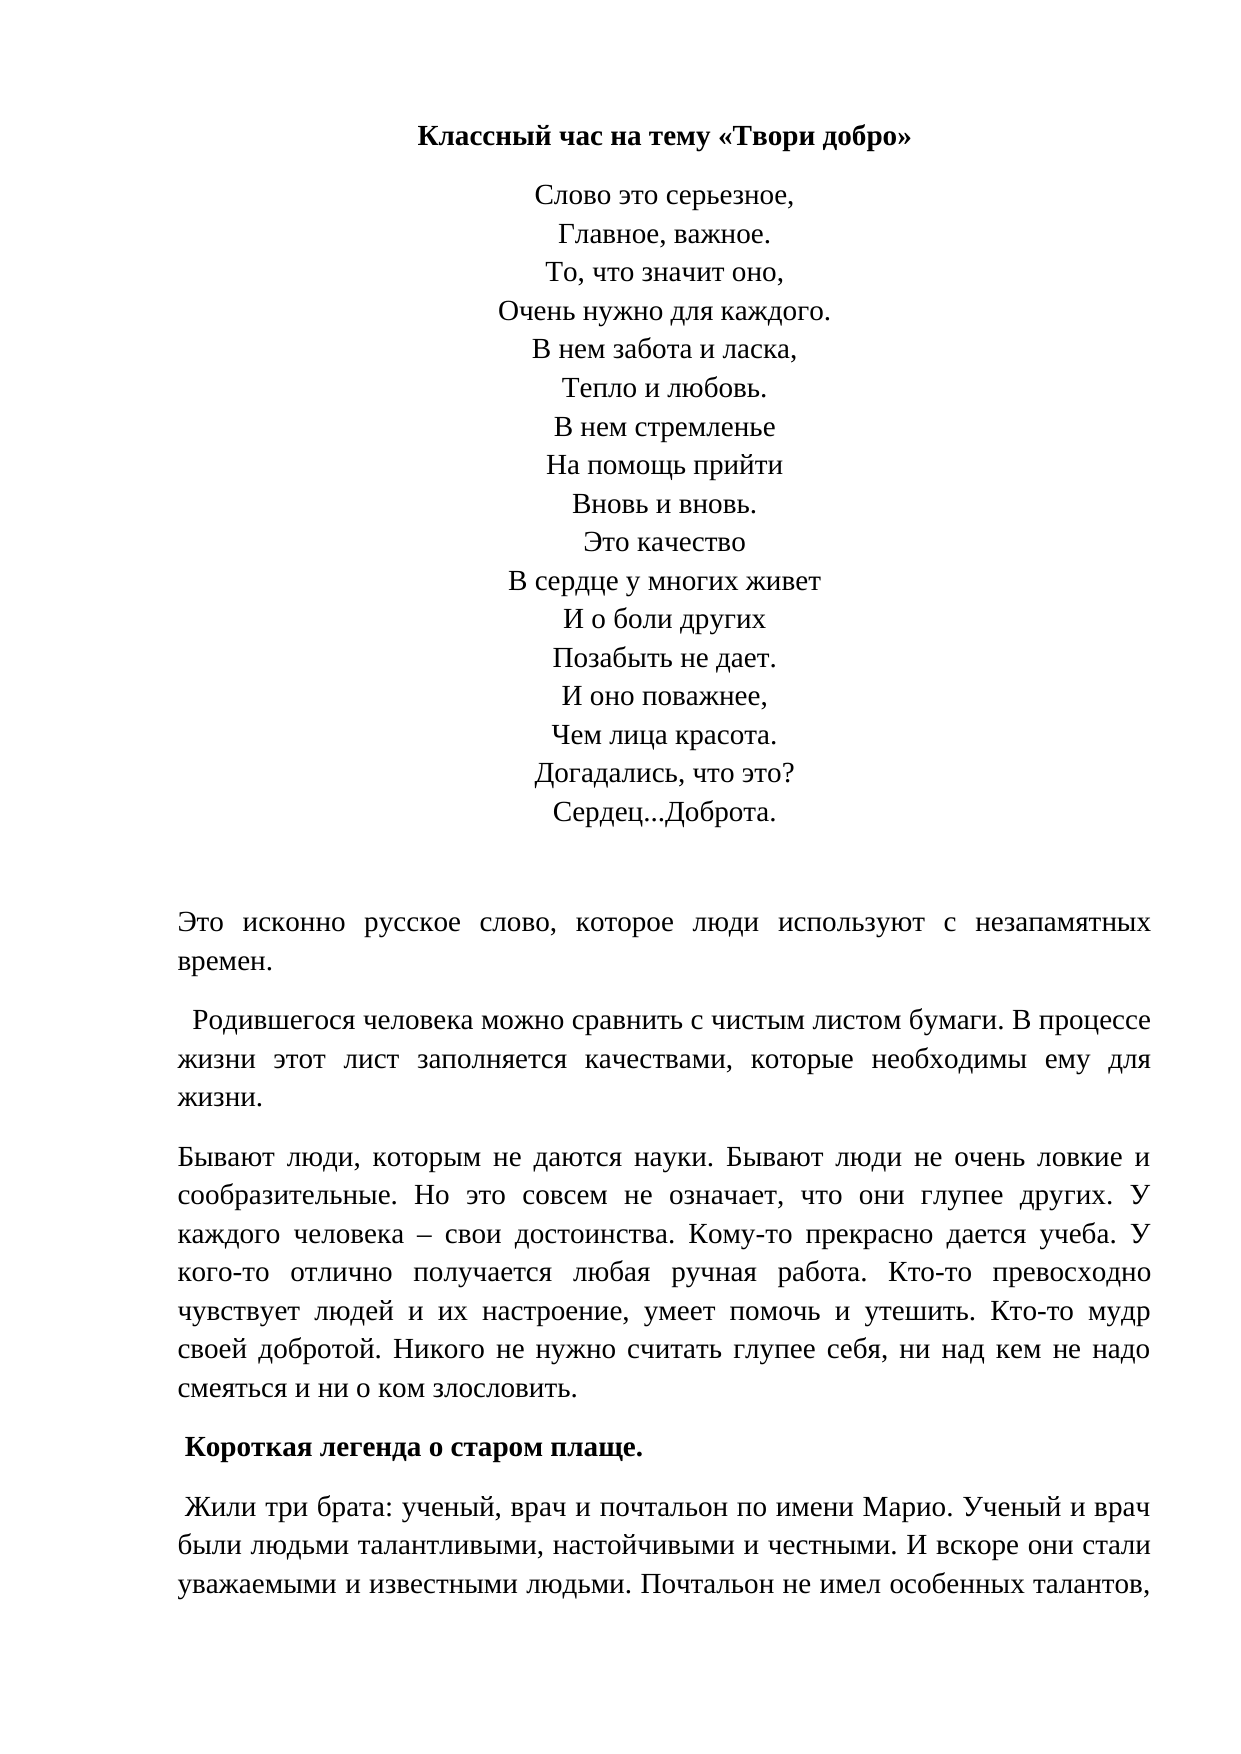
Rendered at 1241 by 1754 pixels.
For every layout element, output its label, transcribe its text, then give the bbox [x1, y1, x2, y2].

text Короткая легенда о старом плаще. [177, 1429, 1152, 1463]
text Бывают люди, которым не даются науки. Бывают люди не очень ловкие и сообразительные. Но это совсем не означает, что они глупее других. У каждого человека – свои достоинства. Кому-то прекрасно дается учеба. У кого-то отлично получается любая ручная работа. Кто-то превосходно чувствует людей и их настроение, умеет помочь и утешить. Кто-то мудр своей добротой. Никого не нужно считать глупее себя, ни над кем не надо смеяться и ни о ком злословить. [177, 1139, 1152, 1404]
text Классный час на тему «Твори добро» [177, 118, 1152, 152]
text Родившегося человека можно сравнить с чистым листом бумаги. В процессе жизни этот лист заполняется качествами, которые необходимы ему для жизни. [177, 1002, 1152, 1113]
text Слово это серьезное, Главное, важное. То, что значит оно, Очень нужно для каждого. В нем забота и ласка, Тепло и любовь. В нем стремленье На помощь прийти Вновь и вновь. Это качество В сердце у многих живет И о боли других Позабыть не дает. И оно поважнее, Чем лица красота. Догадались, что это? Сердец...Доброта. [177, 177, 1152, 828]
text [177, 1489, 1152, 1599]
text Это исконно русское слово, которое люди используют с незапамятных времен. [177, 904, 1152, 977]
